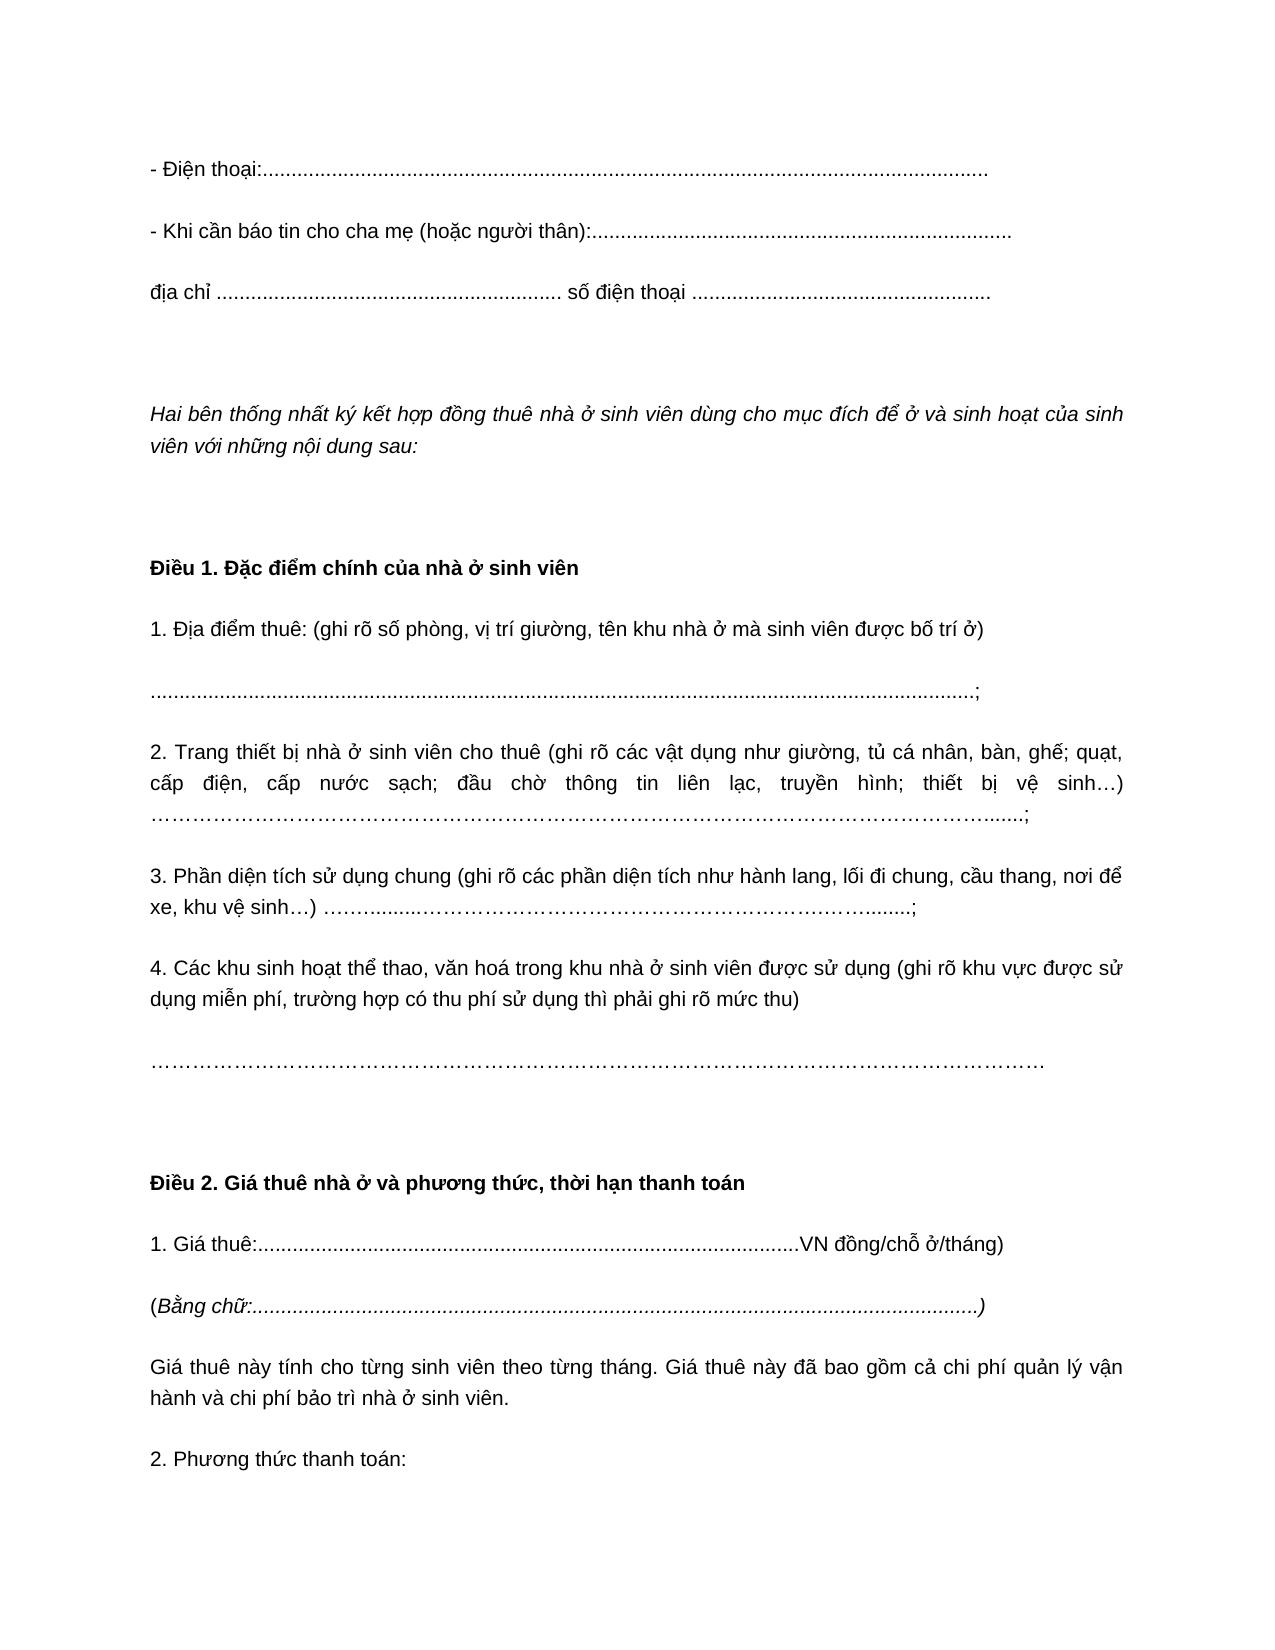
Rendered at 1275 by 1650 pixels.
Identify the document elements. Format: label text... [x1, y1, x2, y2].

text (Bằng chữ:..............................................................................................................................) [150, 1286, 1125, 1317]
text 4. Các khu sinh hoạt thể thao, văn hoá trong khu nhà ở sinh viên được sử dụng (ghi rõ khu vực được sử dụng miễn phí, trường hợp có thu phí sử dụng thì phải ghi rõ mức thu) [150, 949, 1125, 1011]
text 2. Phương thức thanh toán: [150, 1440, 1125, 1471]
text - Điện thoại:.............................................................................................................................. [150, 150, 1125, 181]
text địa chỉ ............................................................ số điện thoại .................................................... [150, 272, 1125, 304]
text 2. Trang thiết bị nhà ở sinh viên cho thuê (ghi rõ các vật dụng như giường, tủ cá nhân, bàn, ghế; quạt, cấp điện, cấp nước sạch; đầu chờ thông tin liên lạc, truyền hình; thiết bị vệ sinh…) ………………………………………………………………………………………………………….......; [150, 732, 1125, 826]
text ...............................................................................................................................................; [150, 671, 1125, 702]
text ………………………………………………………………………………………………………………… [150, 1041, 1125, 1072]
text 1. Giá thuê:..............................................................................................VN đồng/chỗ ở/tháng) [150, 1225, 1125, 1256]
text 1. Địa điểm thuê: (ghi rõ số phòng, vị trí giường, tên khu nhà ở mà sinh viên được bố trí ở) [150, 610, 1125, 641]
text Điều 1. Đặc điểm chính của nhà ở sinh viên [150, 549, 1125, 580]
text 3. Phần diện tích sử dụng chung (ghi rõ các phần diện tích như hành lang, lối đi chung, cầu thang, nơi để xe, khu vệ sinh…) ….….........………………………………………………….……........; [150, 856, 1125, 919]
text Điều 2. Giá thuê nhà ở và phương thức, thời hạn thanh toán [150, 1164, 1125, 1195]
text - Khi cần báo tin cho cha mẹ (hoặc người thân):......................................................................... [150, 211, 1125, 242]
text Hai bên thống nhất ký kết hợp đồng thuê nhà ở sinh viên dùng cho mục đích để ở và sinh hoạt của sinh viên với những nội dung sau: [150, 395, 1125, 457]
text Giá thuê này tính cho từng sinh viên theo từng tháng. Giá thuê này đã bao gồm cả chi phí quản lý vận hành và chi phí bảo trì nhà ở sinh viên. [150, 1347, 1125, 1410]
